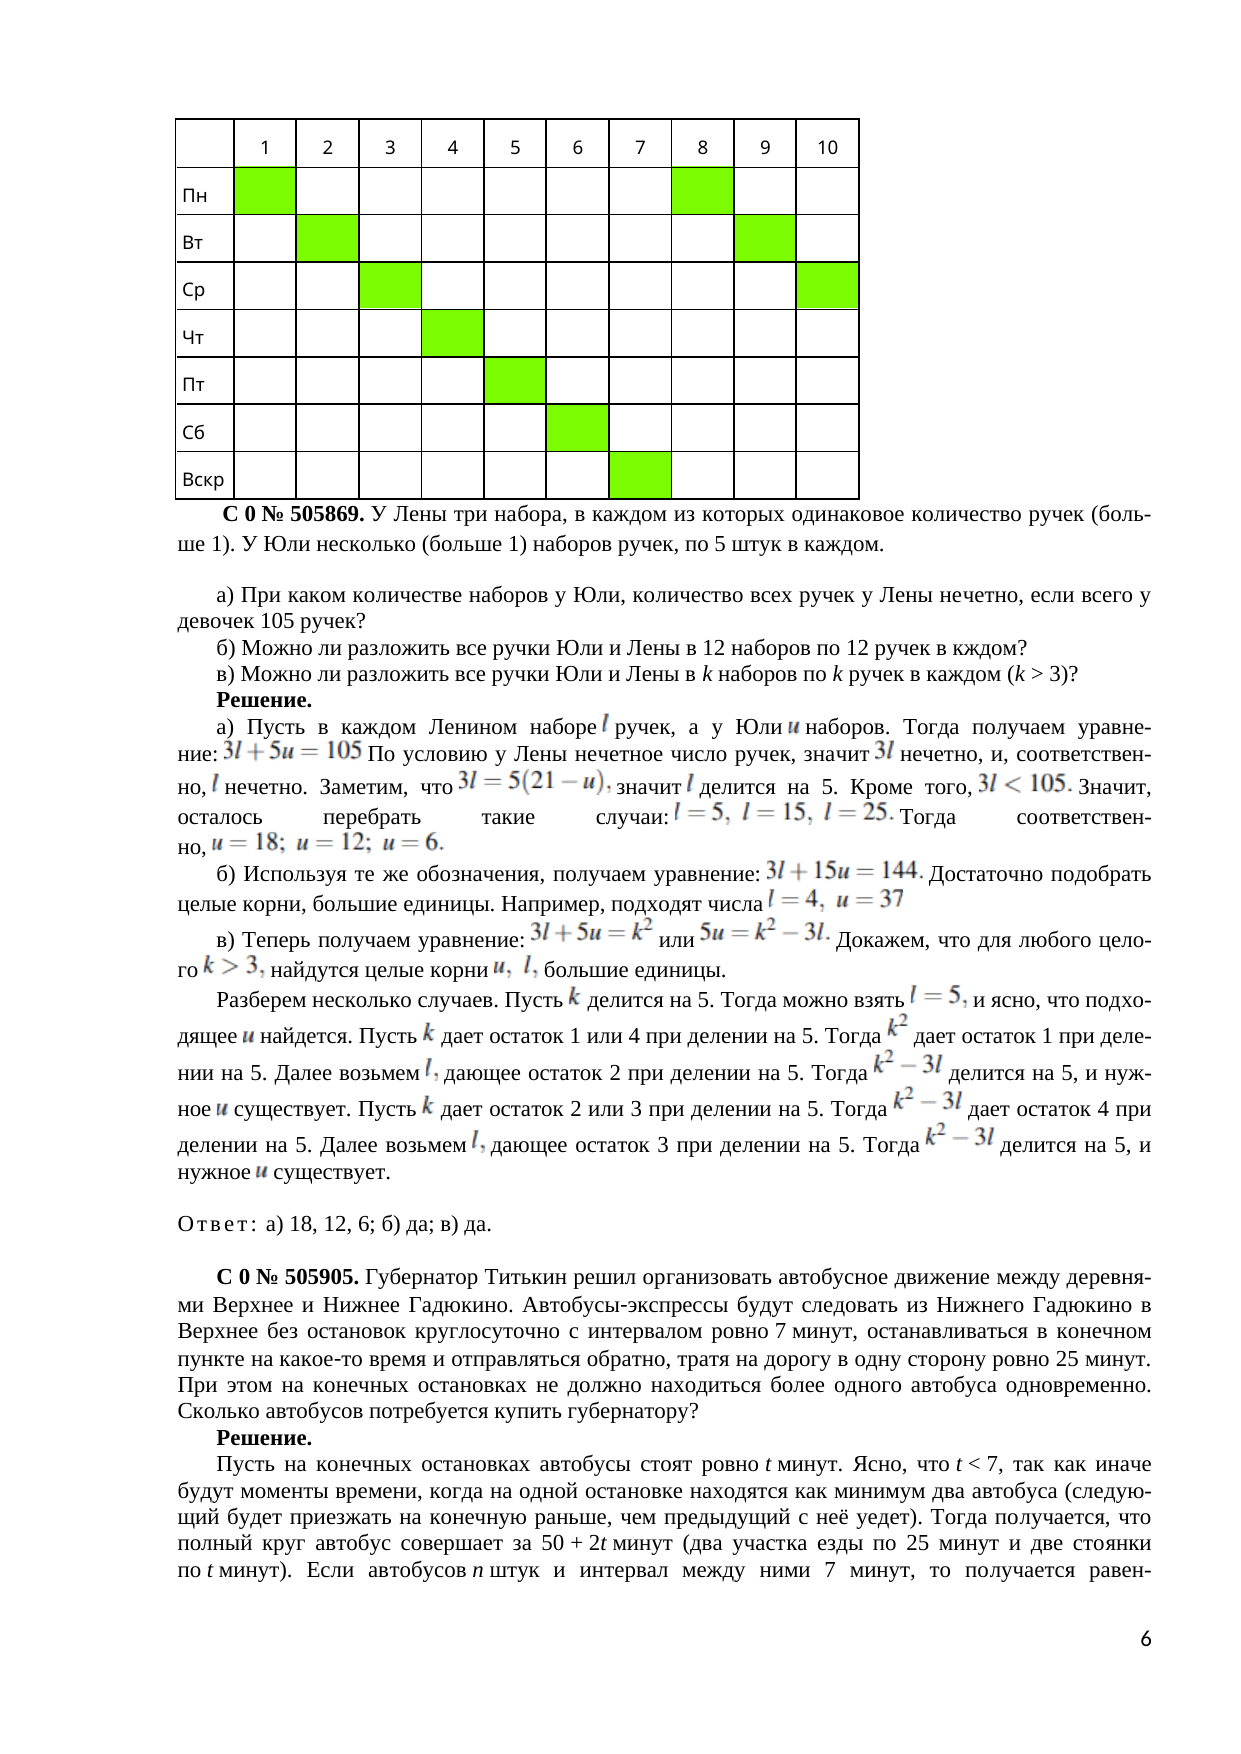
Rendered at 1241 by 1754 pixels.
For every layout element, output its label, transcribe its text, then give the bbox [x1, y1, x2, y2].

picture [472, 1127, 485, 1153]
picture [423, 1022, 436, 1044]
table_header 3 [360, 120, 421, 166]
table_header [176, 120, 233, 166]
text б) Можно ли разложить все ручки Юли и Лены в 12 наборов по 12 ручек в кждом? [177, 634, 1152, 660]
table_cell [610, 358, 671, 403]
table_cell Вт [176, 215, 233, 261]
picture [602, 712, 609, 735]
picture [212, 772, 219, 795]
picture [212, 829, 444, 855]
table_cell [485, 452, 545, 498]
table_cell [297, 358, 358, 403]
picture [256, 1160, 268, 1179]
table_cell [297, 405, 358, 451]
table_cell [672, 452, 733, 498]
table_cell [547, 263, 608, 308]
table_cell [235, 452, 295, 498]
text б) Используя те же обозначения, получаем уравнение: Достаточно подобрать целые корни, большие единицы. Например, подходят числа [177, 859, 1152, 916]
table_cell [547, 452, 608, 498]
text Решение. [177, 1424, 1152, 1450]
picture [978, 772, 1073, 795]
text Разберем несколько случаев. Пусть делится на 5. Тогда можно взять и ясно, что подходящее найдется. Пусть дает остаток 1 или 4 при делении на 5. Тогда дает остаток 1 при делении на 5. Далее возьмем дающее остаток 2 при делении на 5. Тогда делится на 5, и нужное существует. Пусть дает остаток 2 или 3 при делении на 5. Тогда дает остаток 4 при делении на 5. Далее возьмем дающее остаток 3 при делении на 5. Тогда делится на 5, и нужное существует. [177, 983, 1152, 1184]
table_cell [797, 358, 858, 403]
table_cell [485, 358, 545, 403]
picture [768, 886, 904, 912]
table_cell [297, 263, 358, 308]
table_cell [735, 263, 795, 308]
table_header 4 [422, 120, 483, 166]
picture [223, 739, 362, 762]
table_cell [672, 405, 733, 451]
picture [531, 916, 653, 948]
table_cell [422, 405, 483, 451]
table_cell [360, 405, 421, 451]
picture [494, 952, 538, 978]
table_cell Пн [176, 168, 233, 214]
table_header 8 [672, 120, 733, 166]
table_cell [672, 358, 733, 403]
table_cell [735, 358, 795, 403]
picture [766, 859, 923, 882]
table_cell [422, 358, 483, 403]
table_cell [422, 215, 483, 261]
table_cell [235, 263, 295, 308]
table_cell [797, 310, 858, 356]
table_cell [297, 168, 358, 214]
text Решение. [177, 686, 1152, 713]
table_cell [547, 358, 608, 403]
table_cell [235, 358, 295, 403]
text в) Теперь получаем уравнение: или Докажем, что для любого целого найдутся целые корни большие единицы. [177, 916, 1152, 983]
picture [458, 766, 611, 795]
table_header 6 [547, 120, 608, 166]
text а) Пусть в каждом Ленином наборе ручек, а у Юли наборов. Тогда получаем уравнение: По условию у Лены нечетное число ручек, значит нечетно, и, соответственно, нечетно. Заметим, что значит делится на 5. Кроме того, Значит, осталось перебрать такие случаи: Тогда соответственно, [177, 713, 1152, 859]
table_cell [297, 452, 358, 498]
table_header 10 [797, 120, 858, 166]
table_cell [360, 168, 421, 214]
picture [788, 715, 800, 735]
table_header 7 [610, 120, 671, 166]
table_cell [235, 405, 295, 451]
text в) Можно ли разложить все ручки Юли и Лены в k наборов по k ручек в каждом (k > 3)? [177, 660, 1152, 686]
table_cell [797, 263, 858, 308]
table_cell [610, 215, 671, 261]
table_cell [672, 310, 733, 356]
picture [925, 1121, 995, 1153]
picture [873, 1048, 943, 1081]
table_cell [422, 452, 483, 498]
table_header 1 [235, 120, 295, 166]
table_cell Вскр [176, 452, 233, 498]
table_cell [235, 310, 295, 356]
picture [243, 1025, 254, 1044]
picture [422, 1094, 435, 1117]
table_cell [610, 168, 671, 214]
table_cell [422, 263, 483, 308]
table_cell [672, 168, 733, 214]
table_cell [547, 168, 608, 214]
picture [700, 916, 830, 948]
table_cell [422, 310, 483, 356]
picture [887, 1012, 908, 1044]
picture [875, 739, 894, 762]
table_cell [360, 215, 421, 261]
table_cell [797, 405, 858, 451]
table_cell [485, 263, 545, 308]
picture [216, 1097, 228, 1117]
table_cell [610, 310, 671, 356]
table_header 2 [297, 120, 358, 166]
text Ответ: а) 18, 12, 6; б) да; в) да. [177, 1210, 1152, 1237]
table_cell [547, 405, 608, 451]
table_cell [422, 168, 483, 214]
picture [568, 985, 582, 1008]
table_cell [360, 358, 421, 403]
table_cell [610, 263, 671, 308]
table_header 9 [735, 120, 795, 166]
table_cell [485, 310, 545, 356]
table_cell Ср [176, 262, 233, 308]
table_cell [297, 310, 358, 356]
table_cell [735, 452, 795, 498]
table_cell [735, 405, 795, 451]
table_cell [735, 215, 795, 261]
table_cell [360, 263, 421, 308]
table_cell Сб [176, 404, 233, 451]
text C 0 № 505905. Губернатор Титькин решил организовать автобусное движение между деревнями Верхнее и Нижнее Гадюкино. Автобусы‐экспрессы будут следовать из Нижнего Гадюкино в Верхнее без остановок круглосуточно с интервалом ровно 7 минут, останавливаться в конечном пункте на какое‐то время и отправляться обратно, тратя на дорогу в одну сторону ровно 25 минут. При этом на конечных остановках не должно находиться более одного автобуса одновременно. Сколько автобусов потребуется купить губернатору? [177, 1263, 1152, 1424]
table_cell [797, 215, 858, 261]
table_cell [235, 168, 295, 214]
table_cell [547, 310, 608, 356]
table_cell [235, 215, 295, 261]
table_cell [735, 168, 795, 214]
table_cell [735, 310, 795, 356]
table_cell [610, 452, 671, 498]
table_cell Пт [176, 357, 233, 403]
picture [675, 799, 894, 825]
table_cell [672, 215, 733, 261]
table_cell [547, 215, 608, 261]
table_cell [360, 310, 421, 356]
picture [203, 952, 265, 978]
table_cell [797, 452, 858, 498]
table_cell [485, 215, 545, 261]
table_cell [360, 452, 421, 498]
table_cell [610, 405, 671, 451]
table_cell [672, 263, 733, 308]
table_cell [297, 215, 358, 261]
table_cell [485, 405, 545, 451]
table_cell Чт [176, 310, 233, 356]
picture [893, 1085, 963, 1117]
table_cell [797, 168, 858, 214]
text C 0 № 505869. У Лены три набора, в каждом из которых одинаковое количество ручек (больше 1). У Юли несколько (больше 1) наборов ручек, по 5 штук в каждом. [177, 500, 1152, 556]
table_header 5 [485, 120, 545, 166]
picture [910, 982, 968, 1008]
picture [425, 1055, 439, 1081]
table_cell [485, 168, 545, 214]
text а) При каком количестве наборов у Юли, количество всех ручек у Лены нечетно, если всего у девочек 105 ручек? [177, 581, 1152, 634]
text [177, 1450, 1152, 1582]
picture [687, 772, 694, 795]
